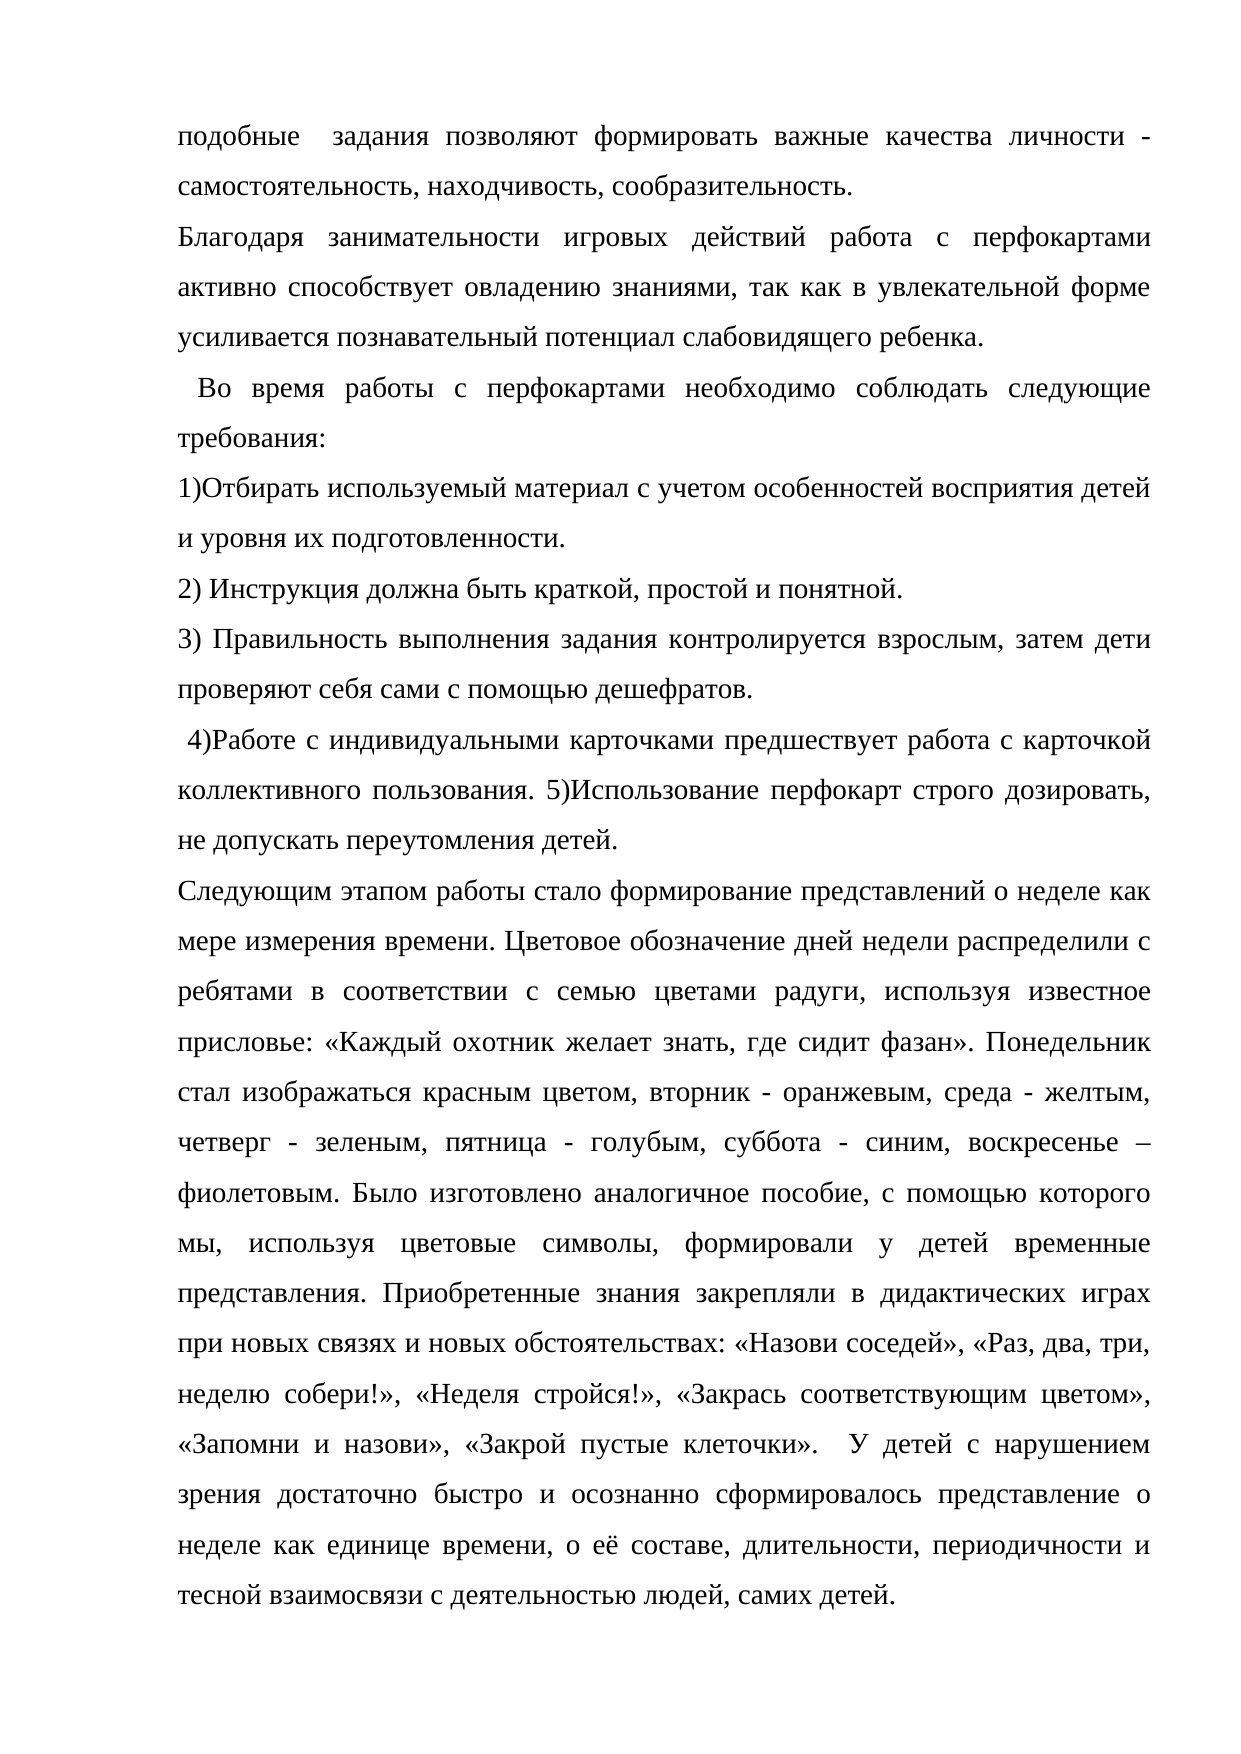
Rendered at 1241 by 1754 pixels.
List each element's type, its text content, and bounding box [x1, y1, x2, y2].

text 2) Инструкция должна быть краткой, простой и понятной. [177, 571, 1152, 604]
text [177, 118, 1152, 202]
text Следующим этапом работы стало формирование представлений о неделе как мере измерения времени. Цветовое обозначение дней недели распределили с ребятами в соответствии с семью цветами радуги, используя известное присловье: «Каждый охотник желает знать, где сидит фазан». Понедельник стал изображаться красным цветом, вторник - оранжевым, среда - желтым, четверг - зеленым, пятница - голубым, суббота - синим, воскресенье – фиолетовым. Было изготовлено аналогичное пособие, с помощью которого мы, используя цветовые символы, формировали у детей временные представления. Приобретенные знания закрепляли в дидактических играх при новых связях и новых обстоятельствах: «Назови соседей», «Раз, два, три, неделю собери!», «Неделя стройся!», «Закрась соответствующим цветом», «Запомни и назови», «Закрой пустые клеточки». У детей с нарушением зрения достаточно быстро и осознанно сформировалось представление о неделе как единице времени, о её составе, длительности, периодичности и тесной взаимосвязи с деятельностью людей, самих детей. [177, 873, 1152, 1611]
text 1)Отбирать используемый материал с учетом особенностей восприятия детей и уровня их подготовленности. [177, 470, 1152, 554]
text Благодаря занимательности игровых действий работа с перфокартами активно способствует овладению знаниями, так как в увлекательной форме усиливается познавательный потенциал слабовидящего ребенка. [177, 219, 1152, 353]
text 3) Правильность выполнения задания контролируется взрослым, затем дети проверяют себя сами с помощью дешефратов. [177, 621, 1152, 705]
text Во время работы с перфокартами необходимо соблюдать следующие требования: [177, 370, 1152, 453]
text 4)Работе с индивидуальными карточками предшествует работа с карточкой коллективного пользования. 5)Использование перфокарт строго дозировать, не допускать переутомления детей. [177, 722, 1152, 856]
